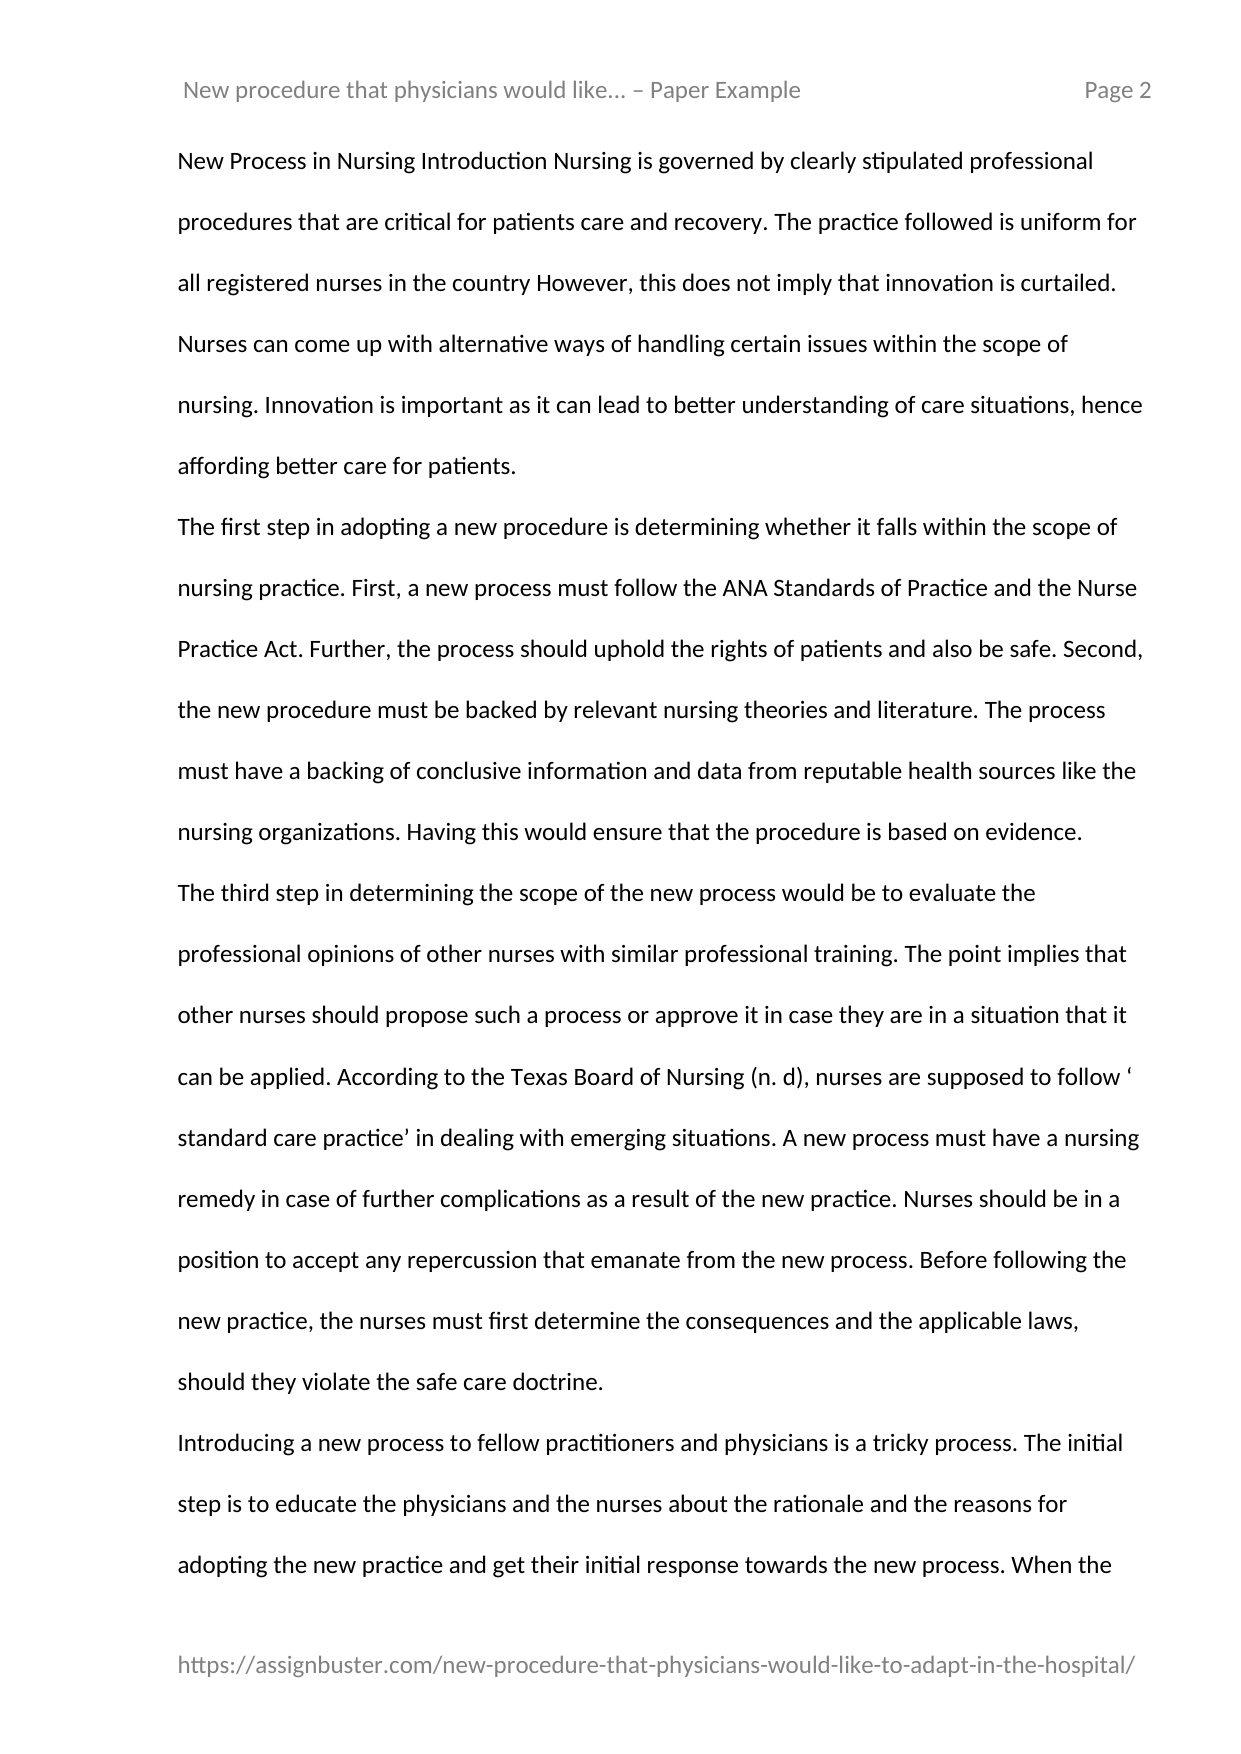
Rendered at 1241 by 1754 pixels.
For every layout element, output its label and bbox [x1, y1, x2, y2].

text [177, 145, 1152, 1579]
